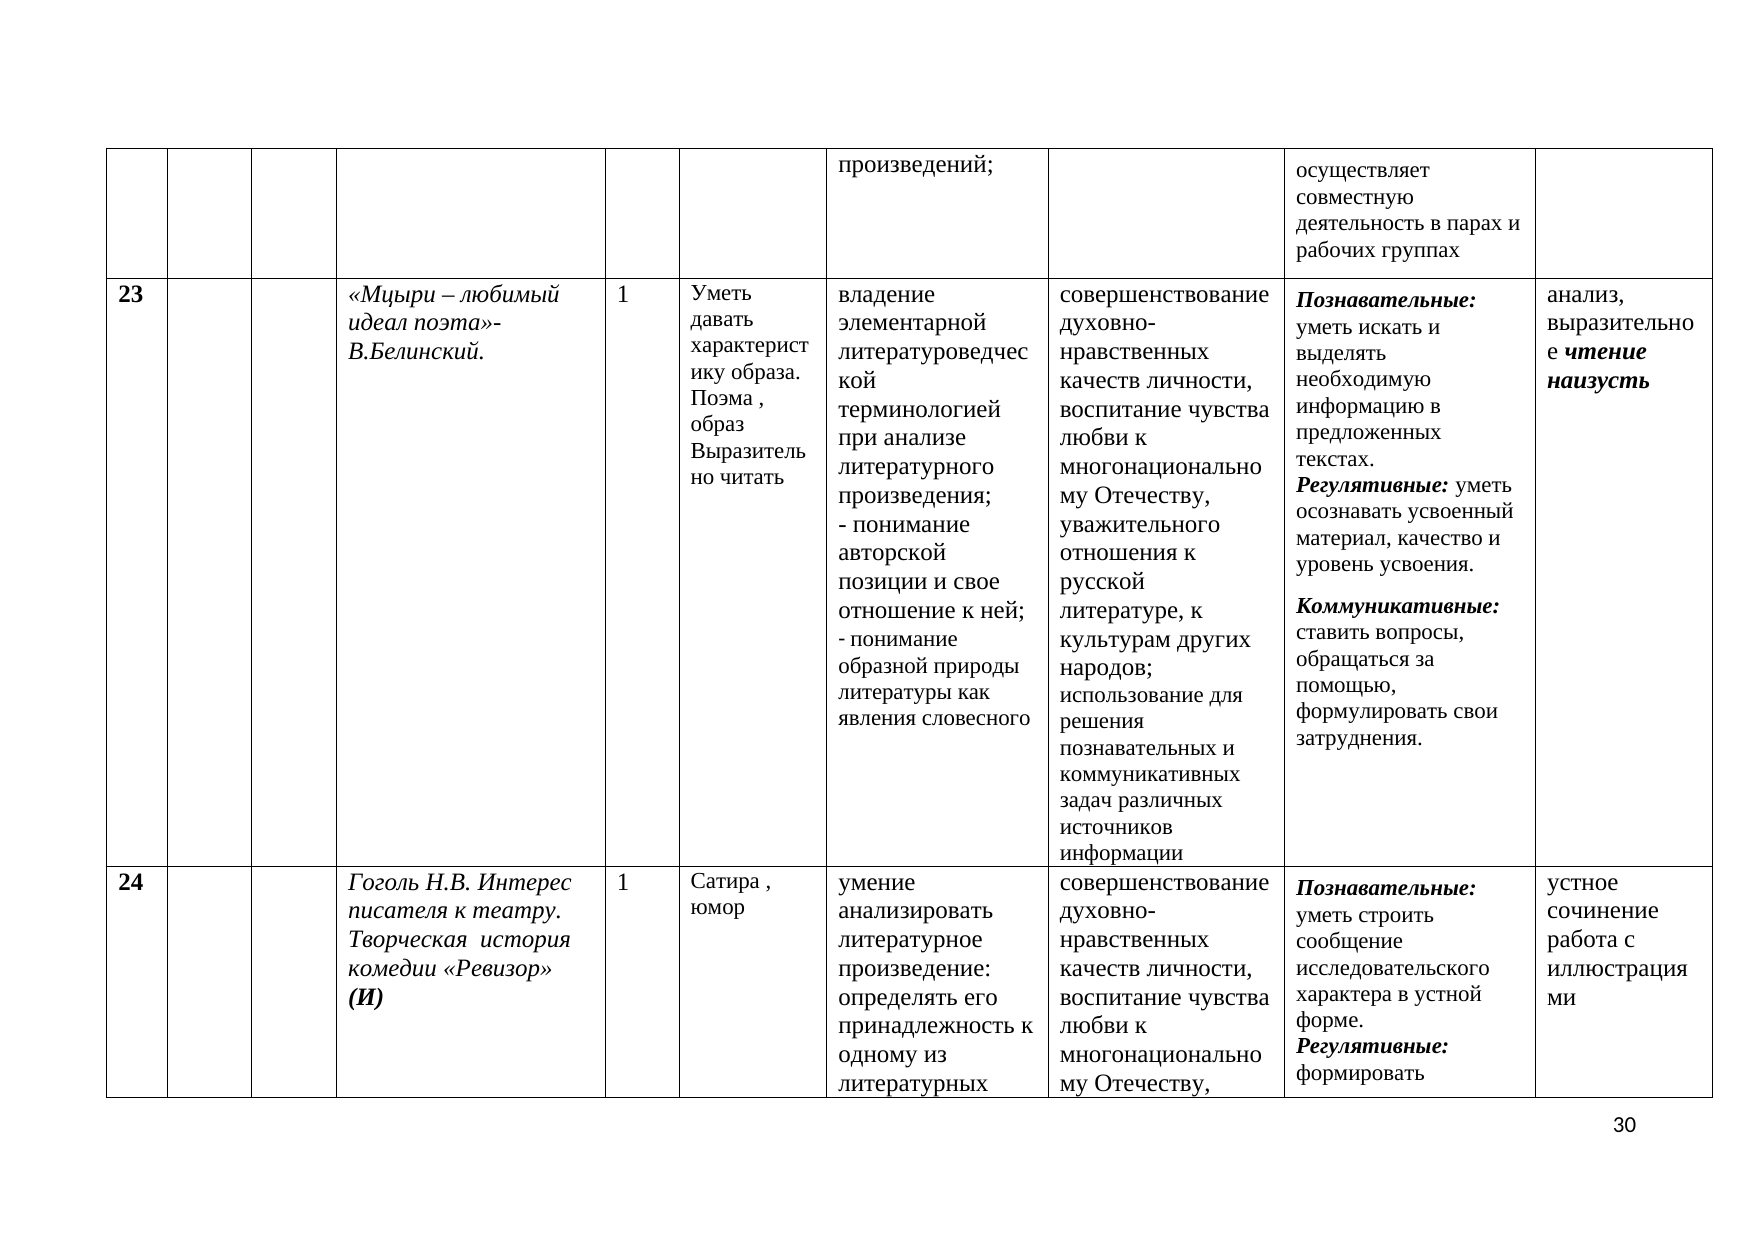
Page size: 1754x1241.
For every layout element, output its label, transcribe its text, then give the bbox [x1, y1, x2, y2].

table_cell Познавательные: уметь искать и выделять необходимую информацию в предложенных текстах. Регулятивные: уметь осознавать усвоенный материал, качество и уровень усвоения. Коммуникативные: ставить вопросы, обращаться за помощью, формулировать свои затруднения. [1285, 279, 1535, 866]
table_cell [252, 149, 336, 278]
table_cell 23 [107, 279, 167, 866]
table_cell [1285, 867, 1535, 1097]
table_cell 22 [107, 149, 167, 278]
table_cell [168, 279, 251, 866]
table_cell «Мцыри – любимый идеал поэта»-В.Белинский. [337, 279, 605, 866]
table_cell Сатира , юмор [680, 867, 826, 1097]
table_cell 24 [107, 867, 167, 1097]
table_cell 1 [606, 149, 679, 278]
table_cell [337, 149, 605, 278]
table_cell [1049, 867, 1284, 1097]
table_cell владение элементарной литературоведческой терминологией при анализе литературного произведения; - понимание авторской позиции и свое отношение к ней; - понимание образной природы литературы как явления словесного [827, 279, 1048, 866]
table_cell [168, 149, 251, 278]
table_cell анализ, выразительное чтение наизусть [1536, 279, 1712, 866]
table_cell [1285, 149, 1535, 278]
table_cell 1 [606, 867, 679, 1097]
table_cell [252, 867, 336, 1097]
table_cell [337, 867, 605, 1097]
table_cell [168, 867, 251, 1097]
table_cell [1536, 149, 1712, 278]
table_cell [827, 149, 1048, 278]
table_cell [1049, 149, 1284, 278]
table_cell Уметь давать характеристику образа. Поэма , образ Выразительно читать [680, 279, 826, 866]
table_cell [827, 867, 1048, 1097]
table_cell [680, 149, 826, 278]
table_cell 1 [606, 279, 679, 866]
table_cell [252, 279, 336, 866]
